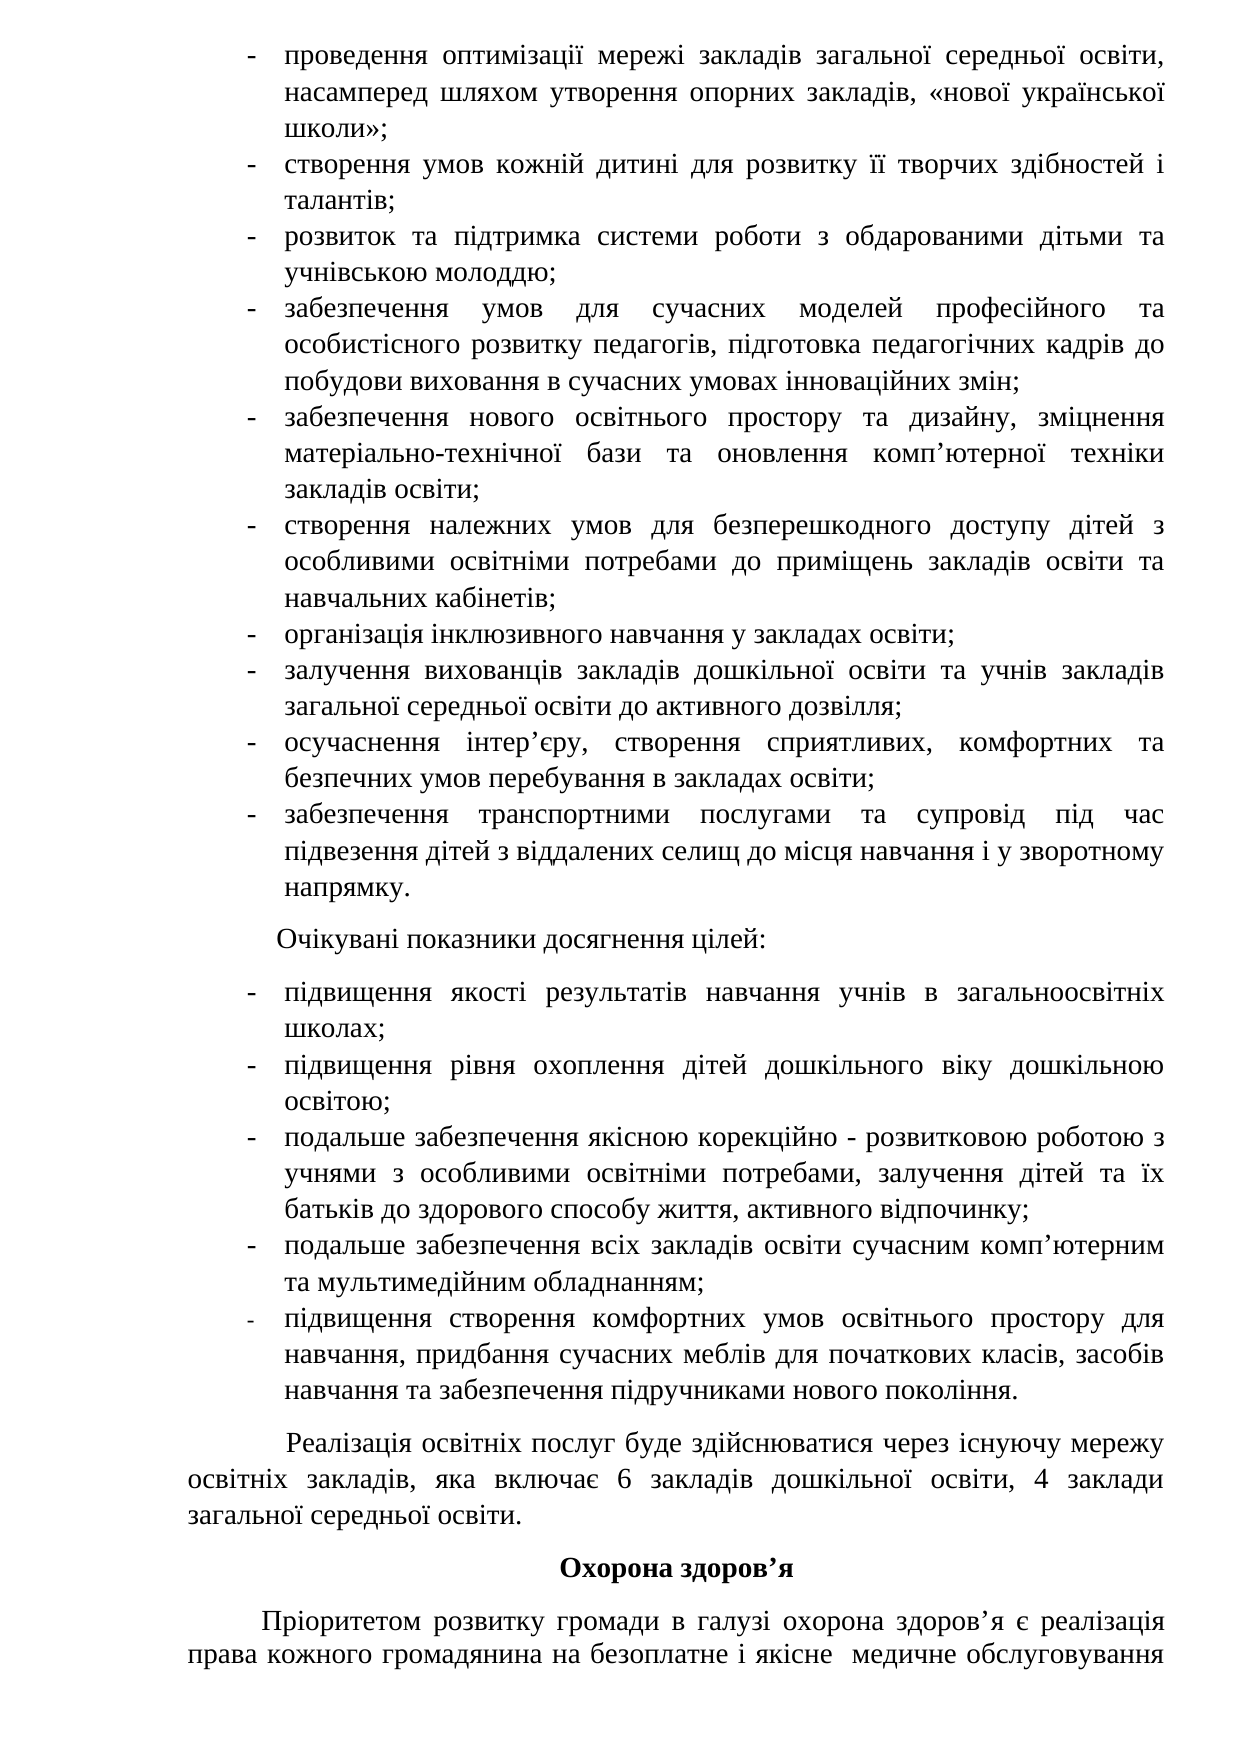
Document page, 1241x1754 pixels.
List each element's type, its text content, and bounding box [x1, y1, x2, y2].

text Реалізація освітніх послуг буде здійснюватися через існуючу мережу освітніх закладів, яка включає 6 закладів дошкільної освіти, 4 заклади загальної середньої освіти. [187, 1425, 1165, 1531]
list підвищення рівня охоплення дітей дошкільного віку дошкільною освітою; [247, 1047, 1165, 1116]
text Охорона здоров’я [187, 1550, 1165, 1583]
list розвиток та підтримка системи роботи з обдарованими дітьми та учнівською молоддю; [247, 218, 1165, 288]
list підвищення якості результатів навчання учнів в загальноосвітніх школах; [247, 974, 1165, 1044]
list підвищення створення комфортних умов освітнього простору для навчання, придбання сучасних меблів для початкових класів, засобів навчання та забезпечення підручниками нового покоління. [247, 1300, 1165, 1406]
list подальше забезпечення якісною корекційно - розвитковою роботою з учнями з особливими освітніми потребами, залучення дітей та їх батьків до здорового способу життя, активного відпочинку; [247, 1119, 1165, 1225]
list проведення оптимізації мережі закладів загальної середньої освіти, насамперед шляхом утворення опорних закладів, «нової української школи»; [247, 37, 1165, 143]
list забезпечення транспортними послугами та супровід під час підвезення дітей з віддалених селищ до місця навчання і у зворотному напрямку. [247, 797, 1165, 902]
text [187, 1603, 1165, 1670]
list створення умов кожній дитині для розвитку її творчих здібностей і талантів; [247, 146, 1165, 216]
list створення належних умов для безперешкодного доступу дітей з особливими освітніми потребами до приміщень закладів освіти та навчальних кабінетів; [247, 507, 1165, 613]
list забезпечення умов для сучасних моделей професійного та особистісного розвитку педагогів, підготовка педагогічних кадрів до побудови виховання в сучасних умовах інноваційних змін; [247, 291, 1165, 396]
list забезпечення нового освітнього простору та дизайну, зміцнення матеріально-технічної бази та оновлення комп’ютерної техніки закладів освіти; [247, 399, 1165, 505]
list організація інклюзивного навчання у закладах освіти; [247, 616, 1165, 649]
list осучаснення інтер’єру, створення сприятливих, комфортних та безпечних умов перебування в закладах освіти; [247, 724, 1165, 794]
text Очікувані показники досягнення цілей: [187, 922, 1165, 955]
list залучення вихованців закладів дошкільної освіти та учнів закладів загальної середньої освіти до активного дозвілля; [247, 652, 1165, 722]
list подальше забезпечення всіх закладів освіти сучасним комп’ютерним та мультимедійним обладнанням; [247, 1227, 1165, 1297]
